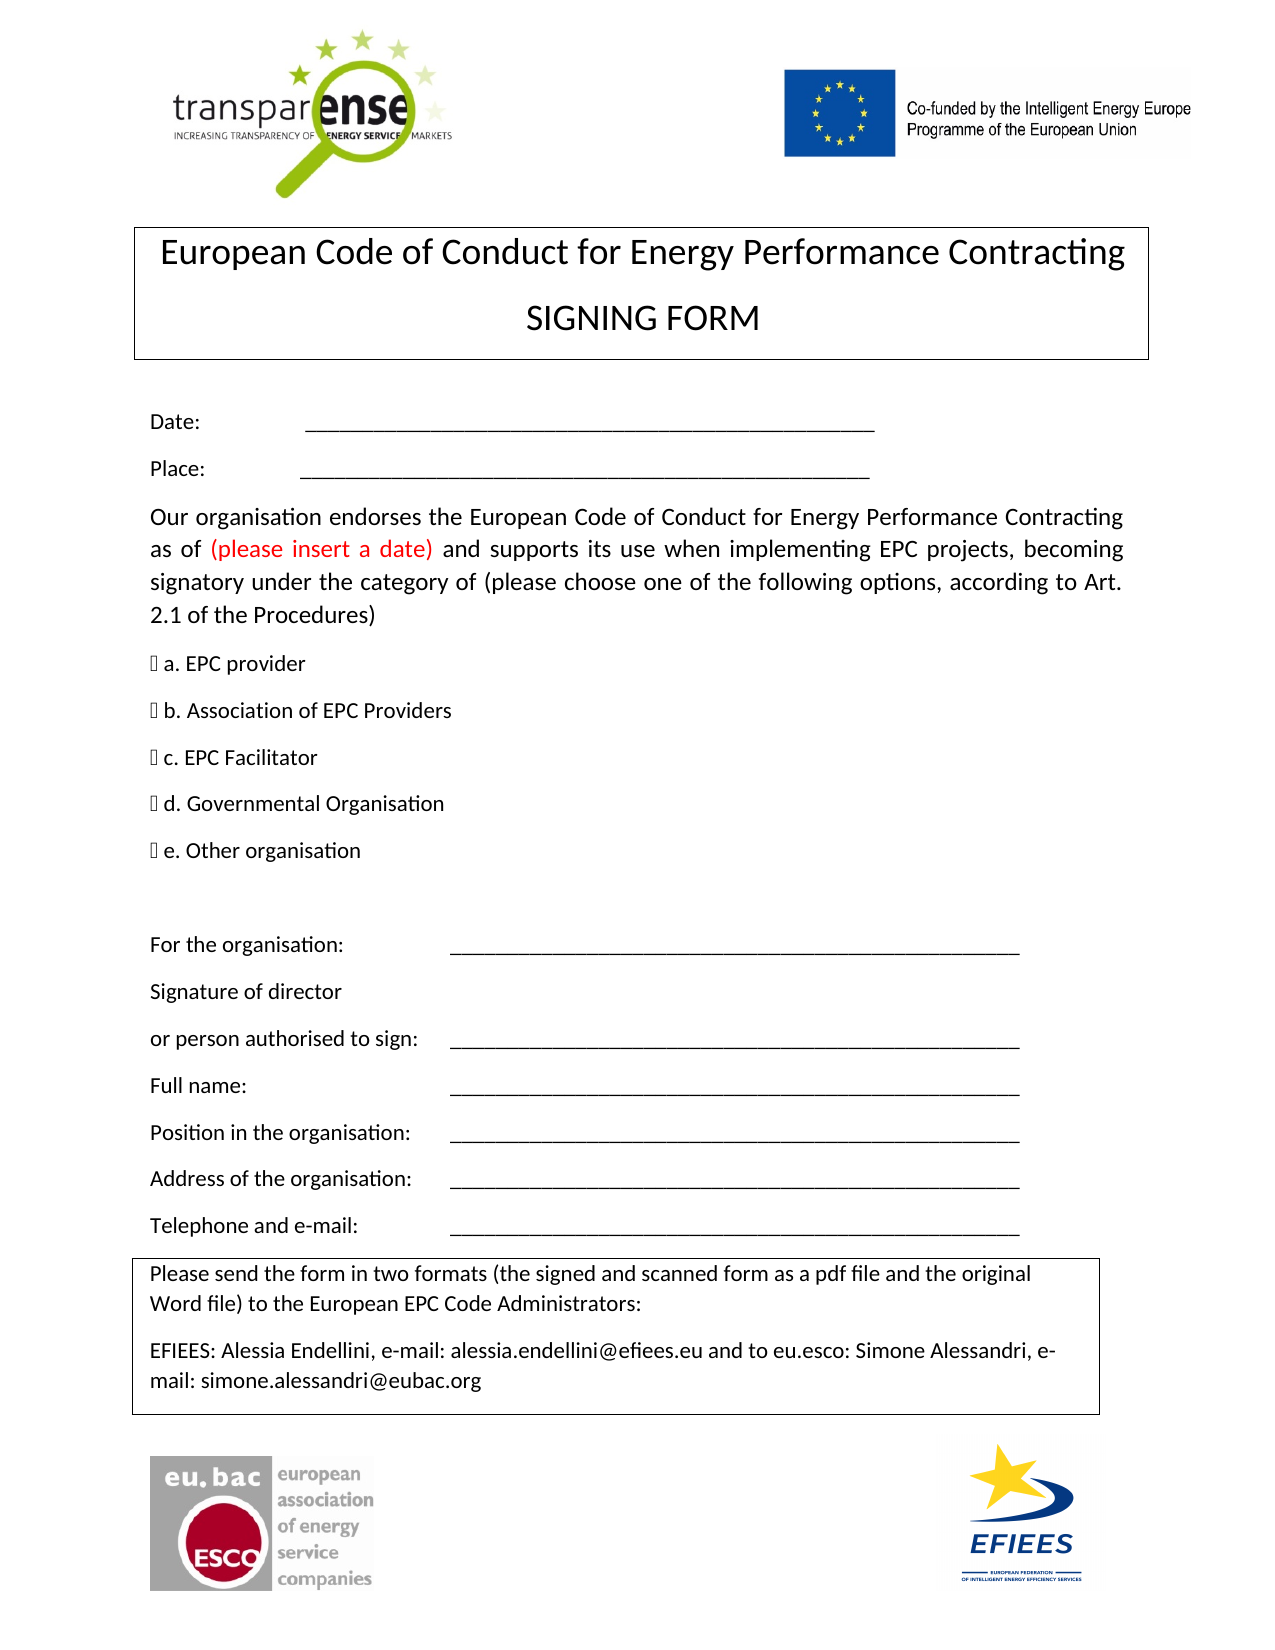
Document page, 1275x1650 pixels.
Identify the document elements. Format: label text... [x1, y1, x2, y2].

text Signature of director [150, 977, 1125, 1005]
picture [150, 1456, 374, 1591]
text b. Association of EPC Providers [150, 696, 1125, 724]
text d. Governmental Organisation [150, 789, 1125, 818]
text Position in the organisation: __________________________________________________ [150, 1118, 1125, 1146]
picture [150, 18, 474, 209]
text or person authorised to sign: __________________________________________________ [150, 1024, 1125, 1052]
text Address of the organisation: __________________________________________________ [150, 1164, 1125, 1193]
text Full name: __________________________________________________ [150, 1071, 1125, 1099]
text Place: __________________________________________________ [150, 454, 1125, 482]
text a. EPC provider [150, 649, 1125, 677]
text For the organisation: __________________________________________________ [150, 930, 1125, 958]
text Our organisation endorses the European Code of Conduct for Energy Performance Contracting as of (please insert a date) and supports its use when implementing EPC projects, becoming signatory under the category of (please choose one of the following options, according to Art. 2.1 of the Procedures) [150, 501, 1125, 630]
picture [936, 1434, 1107, 1591]
table_header Please send the form in two formats (the signed and scanned form as a pdf file and the original Word file) to the European EPC Code Administrators: EFIEES: Alessia Endellini, e-mail: alessia.endellini@efiees.eu and to eu.esco: Simone Alessandri, e-mail: simone.alessandri@eubac.org [133, 1259, 1099, 1413]
text c. EPC Facilitator [150, 743, 1125, 771]
text Telephone and e-mail: __________________________________________________ [150, 1211, 1125, 1239]
picture [782, 67, 1191, 159]
text Date: __________________________________________________ [150, 407, 1125, 435]
text e. Other organisation [150, 836, 1125, 864]
table_header European Code of Conduct for Energy Performance Contracting SIGNING FORM [135, 228, 1148, 359]
